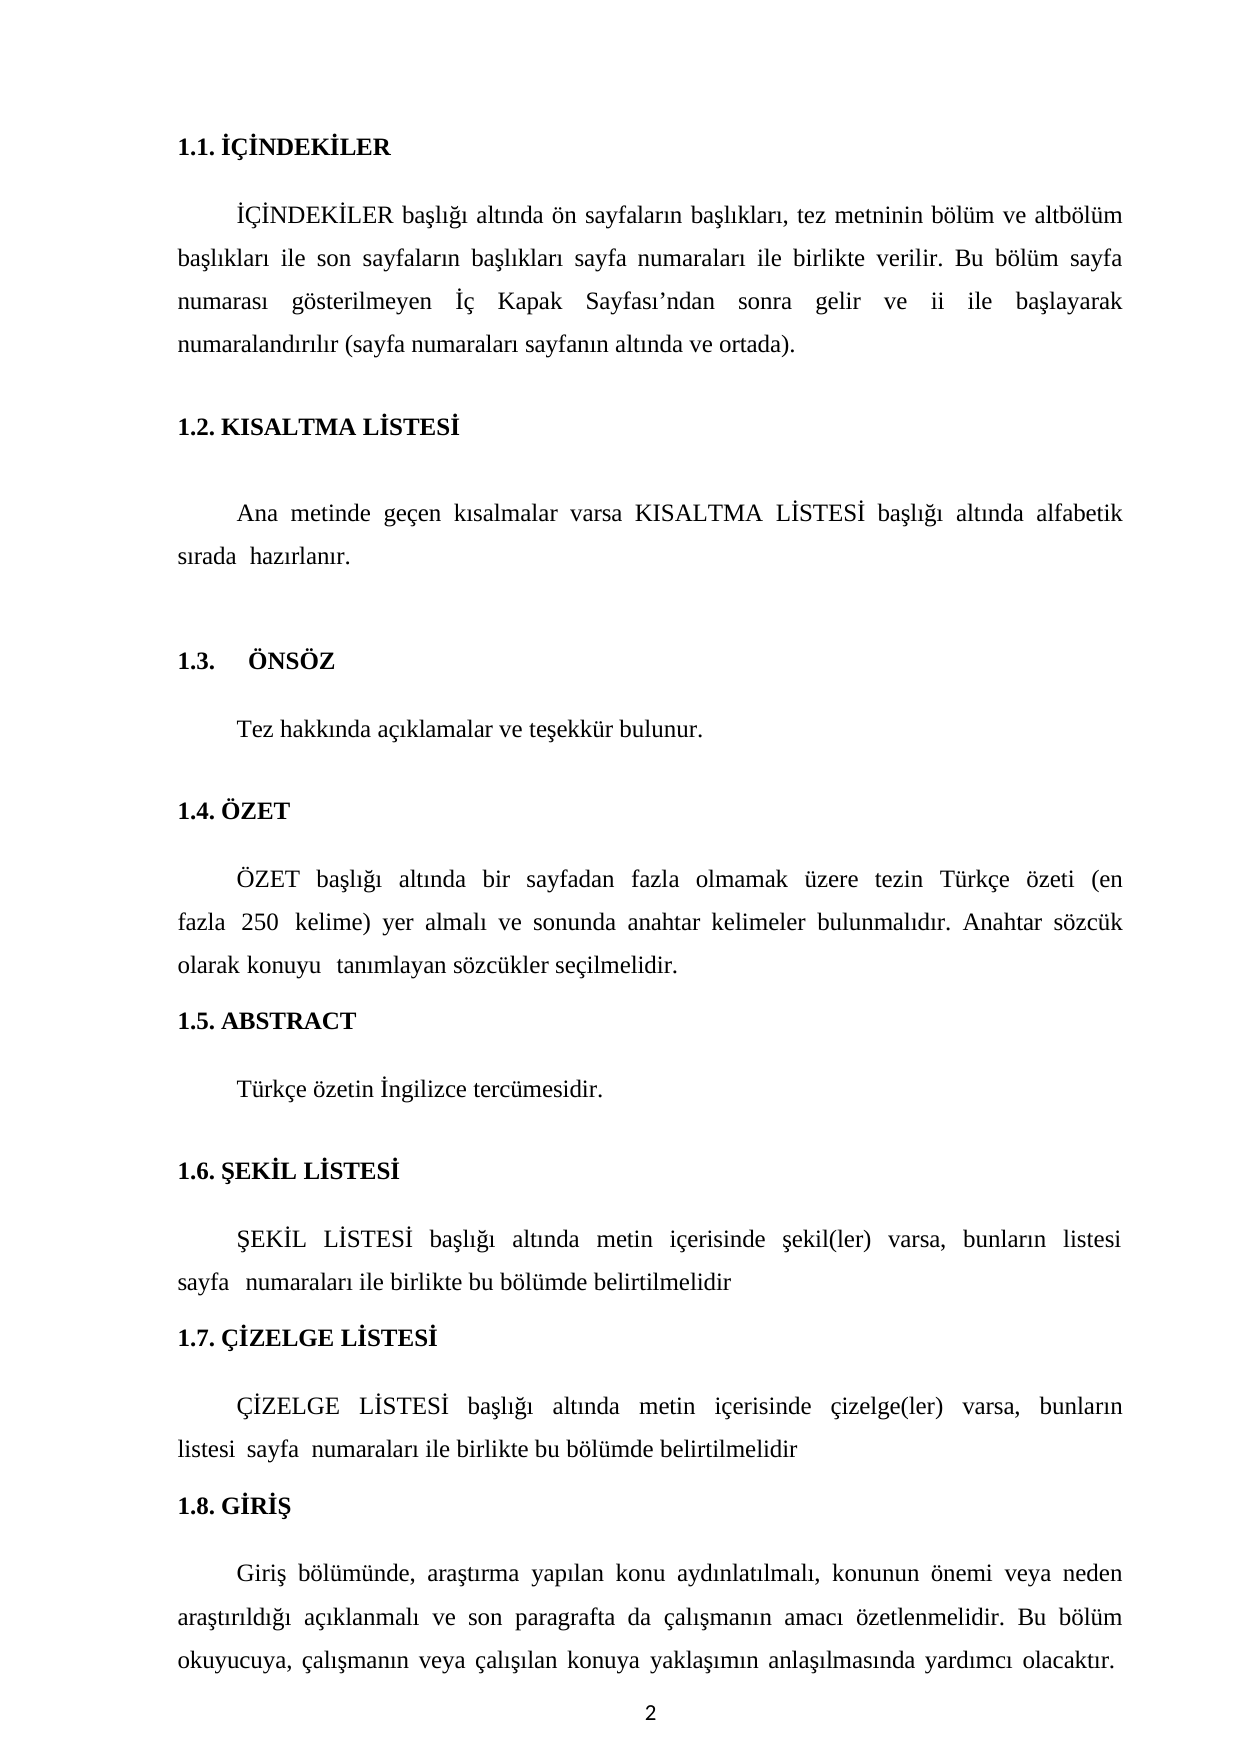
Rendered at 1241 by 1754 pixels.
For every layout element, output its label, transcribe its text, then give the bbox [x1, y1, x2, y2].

text Tez hakkında açıklamalar ve teşekkür bulunur. [177, 714, 1123, 743]
subtitle ÖNSÖZ [177, 646, 1134, 675]
text ÖZET başlığı altında bir sayfadan fazla olmamak üzere tezin Türkçe özeti (en fazla 250 kelime) yer almalı ve sonunda anahtar kelimeler bulunmalıdır. Anahtar sözcük olarak konuyu tanımlayan sözcükler seçilmelidir. [177, 864, 1123, 979]
subtitle KISALTMA LİSTESİ [177, 412, 1134, 441]
subtitle İÇİNDEKİLER [177, 132, 1134, 161]
text İÇİNDEKİLER başlığı altında ön sayfaların başlıkları, tez metninin bölüm ve altbölüm başlıkları ile son sayfaların başlıkları sayfa numaraları ile birlikte verilir. Bu bölüm sayfa numarası gösterilmeyen İç Kapak Sayfası’ndan sonra gelir ve ii ile başlayarak numaralandırılır (sayfa numaraları sayfanın altında ve ortada). [177, 200, 1123, 358]
subtitle ABSTRACT [177, 1006, 1134, 1035]
text Giriş bölümünde, araştırma yapılan konu aydınlatılmalı, konunun önemi veya neden araştırıldığı açıklanmalı ve son paragrafta da çalışmanın amacı özetlenmelidir. Bu bölüm okuyucuya, çalışmanın veya çalışılan konuya yaklaşımın anlaşılmasında yardımcı olacaktır. [177, 1558, 1123, 1673]
subtitle ÖZET [177, 796, 1134, 825]
subtitle ŞEKİL LİSTESİ [177, 1156, 1134, 1185]
text ŞEKİL LİSTESİ başlığı altında metin içerisinde şekil(ler) varsa, bunların listesi sayfa numaraları ile birlikte bu bölümde belirtilmelidir [177, 1224, 1123, 1296]
text ÇİZELGE LİSTESİ başlığı altında metin içerisinde çizelge(ler) varsa, bunların listesi sayfa numaraları ile birlikte bu bölümde belirtilmelidir [177, 1391, 1123, 1463]
subtitle ÇİZELGE LİSTESİ [177, 1323, 1134, 1352]
subtitle GİRİŞ [177, 1491, 1134, 1520]
text Ana metinde geçen kısalmalar varsa KISALTMA LİSTESİ başlığı altında alfabetik sırada hazırlanır. [177, 498, 1123, 569]
text Türkçe özetin İngilizce tercümesidir. [177, 1074, 1123, 1103]
